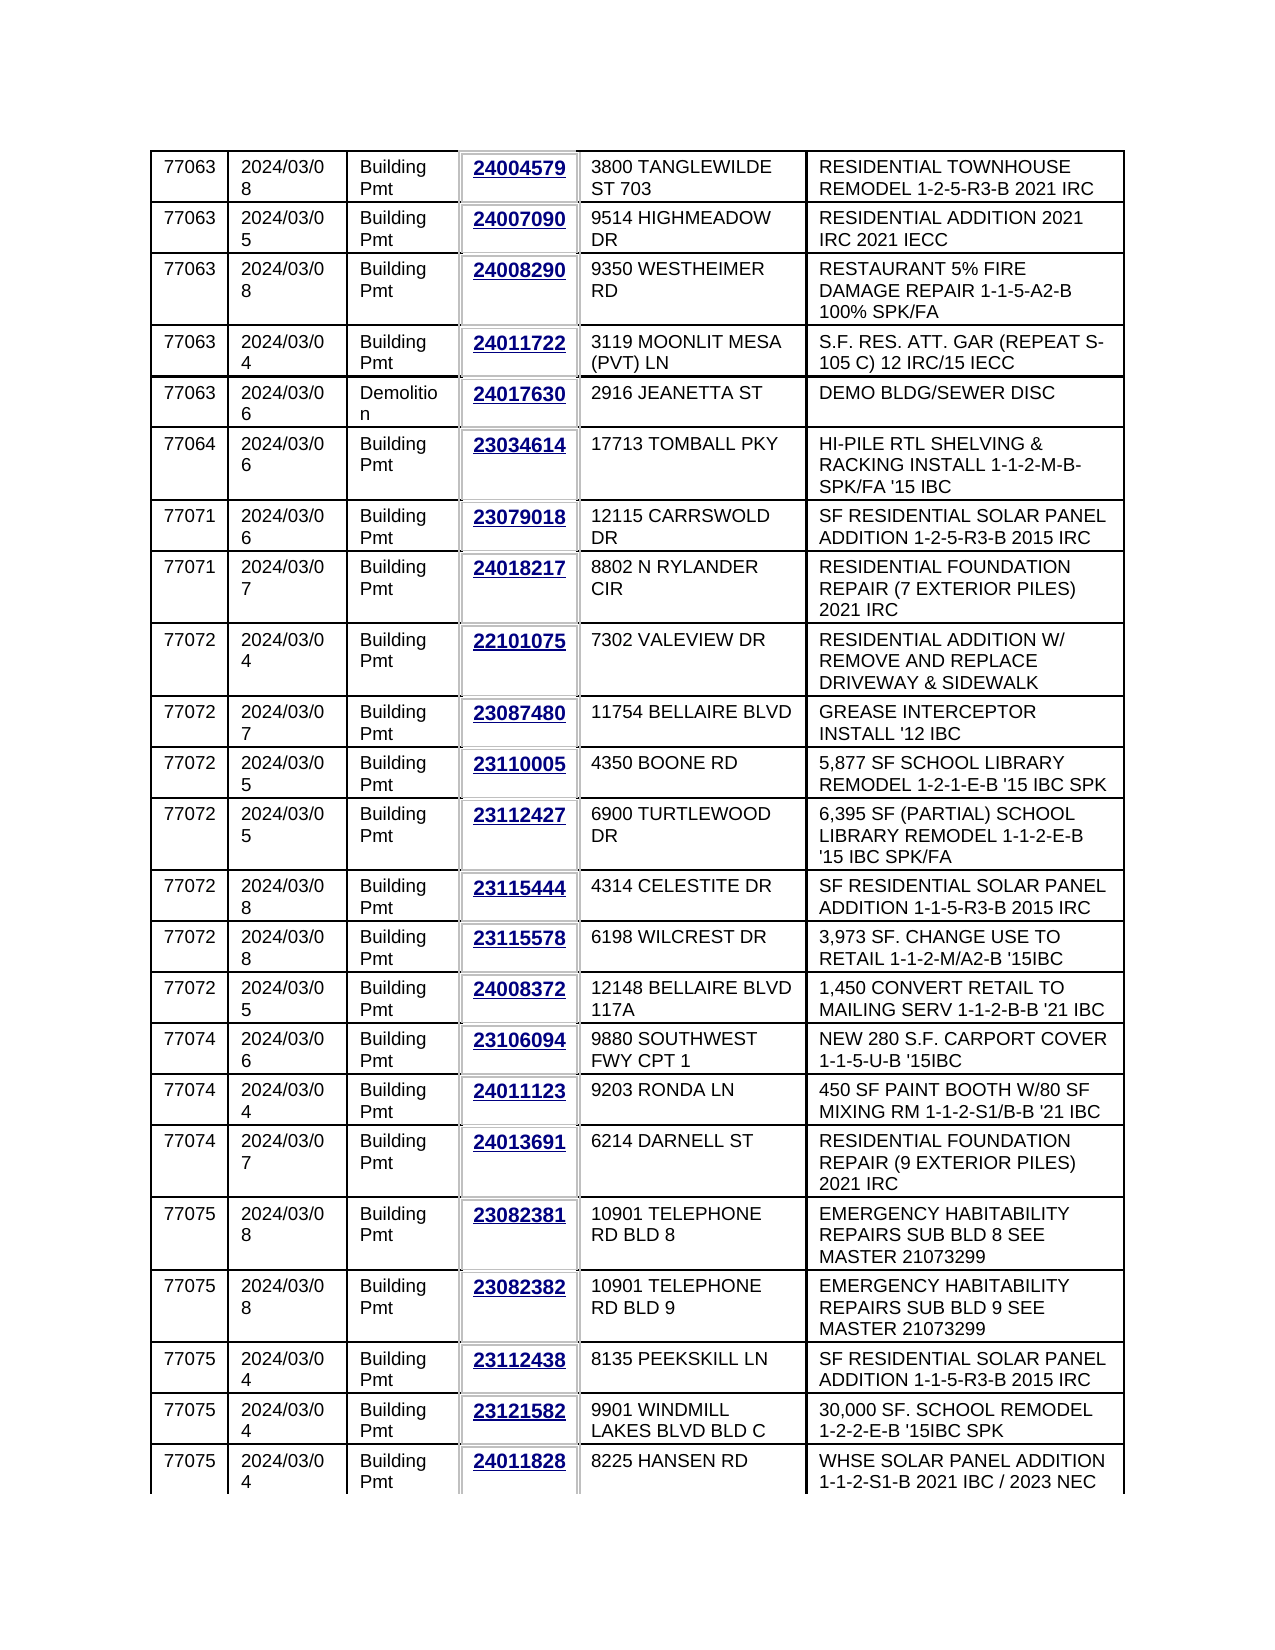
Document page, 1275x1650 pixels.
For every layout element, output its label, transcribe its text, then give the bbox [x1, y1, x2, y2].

table_cell 9350 WESTHEIMER RD [581, 254, 805, 324]
table_cell Building Pmt [348, 922, 458, 971]
table_cell 23106094 [463, 1027, 576, 1073]
table_cell Building Pmt [348, 1394, 458, 1443]
table_cell 77075 [152, 1198, 227, 1269]
table_cell 1,450 CONVERT RETAIL TO MAILING SERV 1-1-2-B-B '21 IBC [808, 973, 1123, 1022]
table_cell 77063 [152, 152, 227, 201]
table_cell Building Pmt [348, 799, 458, 869]
table_cell 24007090 [463, 206, 576, 252]
table_cell 23110005 [463, 750, 576, 797]
table_cell 2916 JEANETTA ST [581, 378, 805, 426]
table_cell RESIDENTIAL ADDITION 2021 IRC 2021 IECC [808, 203, 1123, 252]
table_cell SF RESIDENTIAL SOLAR PANEL ADDITION 1-2-5-R3-B 2015 IRC [808, 501, 1123, 550]
table_cell 2024/03/06 [229, 501, 346, 550]
table_cell 2024/03/04 [229, 624, 346, 695]
table_cell RESIDENTIAL FOUNDATION REPAIR (7 EXTERIOR PILES) 2021 IRC [808, 552, 1123, 622]
table_cell HI-PILE RTL SHELVING & RACKING INSTALL 1-1-2-M-B-SPK/FA '15 IBC [808, 428, 1123, 499]
table_cell Building Pmt [348, 1445, 458, 1494]
table_cell 450 SF PAINT BOOTH W/80 SF MIXING RM 1-1-2-S1/B-B '21 IBC [808, 1075, 1123, 1124]
table_cell 2024/03/08 [229, 152, 346, 201]
table_cell 5,877 SF SCHOOL LIBRARY REMODEL 1-2-1-E-B '15 IBC SPK [808, 748, 1123, 797]
table_cell 77075 [152, 1445, 227, 1494]
table_cell Building Pmt [348, 254, 458, 324]
table_cell 77074 [152, 1024, 227, 1073]
table_cell RESIDENTIAL ADDITION W/ REMOVE AND REPLACE DRIVEWAY & SIDEWALK [808, 624, 1123, 695]
table_cell Building Pmt [348, 326, 458, 375]
table_cell 77072 [152, 748, 227, 797]
table_cell 3119 MOONLIT MESA (PVT) LN [581, 326, 805, 375]
table_cell 2024/03/04 [229, 1394, 346, 1443]
table_cell SF RESIDENTIAL SOLAR PANEL ADDITION 1-1-5-R3-B 2015 IRC [808, 1343, 1123, 1392]
table_cell EMERGENCY HABITABILITY REPAIRS SUB BLD 8 SEE MASTER 21073299 [808, 1198, 1123, 1269]
table_cell 8802 N RYLANDER CIR [581, 552, 805, 622]
table_cell 9901 WINDMILL LAKES BLVD BLD C [581, 1394, 805, 1443]
table_cell RESTAURANT 5% FIRE DAMAGE REPAIR 1-1-5-A2-B 100% SPK/FA [808, 254, 1123, 324]
table_cell 77071 [152, 501, 227, 550]
table_cell 23115444 [463, 874, 576, 920]
table_cell 2024/03/05 [229, 203, 346, 252]
table_cell SF RESIDENTIAL SOLAR PANEL ADDITION 1-1-5-R3-B 2015 IRC [808, 871, 1123, 920]
table_cell 2024/03/06 [229, 1024, 346, 1073]
table_cell NEW 280 S.F. CARPORT COVER 1-1-5-U-B '15IBC [808, 1024, 1123, 1073]
table_cell 2024/03/04 [229, 1075, 346, 1124]
table_cell 10901 TELEPHONE RD BLD 9 [581, 1271, 805, 1341]
table_cell 12148 BELLAIRE BLVD 117A [581, 973, 805, 1022]
table_cell 2024/03/07 [229, 697, 346, 746]
table_cell Building Pmt [348, 973, 458, 1022]
table_cell 3,973 SF. CHANGE USE TO RETAIL 1-1-2-M/A2-B '15IBC [808, 922, 1123, 971]
table_cell 77072 [152, 922, 227, 971]
table_cell 24008372 [463, 976, 576, 1022]
table_cell RESIDENTIAL FOUNDATION REPAIR (9 EXTERIOR PILES) 2021 IRC [808, 1126, 1123, 1196]
table_cell Building Pmt [348, 624, 458, 695]
table_cell 23115578 [463, 925, 576, 971]
table_cell 17713 TOMBALL PKY [581, 428, 805, 499]
table_cell 77063 [152, 254, 227, 324]
table_cell 23087480 [463, 700, 576, 746]
table_cell 2024/03/08 [229, 871, 346, 920]
table_cell 77071 [152, 552, 227, 622]
table_cell 77072 [152, 973, 227, 1022]
table_cell 24011828 [463, 1448, 576, 1494]
table_cell 77075 [152, 1394, 227, 1443]
table_cell 2024/03/06 [229, 428, 346, 499]
table_cell 6214 DARNELL ST [581, 1126, 805, 1196]
table_cell 9880 SOUTHWEST FWY CPT 1 [581, 1024, 805, 1073]
table_cell S.F. RES. ATT. GAR (REPEAT S-105 C) 12 IRC/15 IECC [808, 326, 1123, 375]
table_cell 8225 HANSEN RD [581, 1445, 805, 1494]
table_cell 7302 VALEVIEW DR [581, 624, 805, 695]
table_cell 77072 [152, 799, 227, 869]
table_cell 24011722 [463, 329, 576, 375]
table_cell 6198 WILCREST DR [581, 922, 805, 971]
table_cell 30,000 SF. SCHOOL REMODEL 1-2-2-E-B '15IBC SPK [808, 1394, 1123, 1443]
table_cell Building Pmt [348, 871, 458, 920]
table_cell 2024/03/06 [229, 378, 346, 426]
table_cell Building Pmt [348, 152, 458, 201]
table_cell Building Pmt [348, 1075, 458, 1124]
table_cell 23112427 [463, 801, 576, 869]
table_cell 23082382 [463, 1273, 576, 1341]
table_cell 77075 [152, 1343, 227, 1392]
table_cell 77063 [152, 326, 227, 375]
table_cell WHSE SOLAR PANEL ADDITION 1-1-2-S1-B 2021 IBC / 2023 NEC [808, 1445, 1123, 1494]
table_cell 10901 TELEPHONE RD BLD 8 [581, 1198, 805, 1269]
table_cell Building Pmt [348, 1198, 458, 1269]
table_cell 2024/03/05 [229, 973, 346, 1022]
table_cell Building Pmt [348, 428, 458, 499]
table_cell 24013691 [463, 1128, 576, 1196]
table_cell 12115 CARRSWOLD DR [581, 501, 805, 550]
table_cell 2024/03/08 [229, 254, 346, 324]
table_cell 24018217 [463, 555, 576, 622]
table_cell 77074 [152, 1075, 227, 1124]
table_cell Building Pmt [348, 203, 458, 252]
table_cell 2024/03/08 [229, 1271, 346, 1341]
table_cell 24017630 [463, 380, 576, 426]
table_cell 77072 [152, 697, 227, 746]
table_cell 2024/03/08 [229, 922, 346, 971]
table_cell 2024/03/04 [229, 326, 346, 375]
table_cell 23112438 [463, 1346, 576, 1392]
table_cell 22101075 [463, 627, 576, 695]
table_cell 77074 [152, 1126, 227, 1196]
table_cell 2024/03/04 [229, 1343, 346, 1392]
table_cell 6,395 SF (PARTIAL) SCHOOL LIBRARY REMODEL 1-1-2-E-B '15 IBC SPK/FA [808, 799, 1123, 869]
table_cell 3800 TANGLEWILDE ST 703 [581, 152, 805, 201]
table_cell 24008290 [463, 257, 576, 324]
table_cell 77063 [152, 203, 227, 252]
table_cell 77064 [152, 428, 227, 499]
table_cell 24004579 [463, 155, 576, 201]
table_cell 8135 PEEKSKILL LN [581, 1343, 805, 1392]
table_cell 6900 TURTLEWOOD DR [581, 799, 805, 869]
table_cell Building Pmt [348, 697, 458, 746]
table_cell 77072 [152, 624, 227, 695]
table_cell Building Pmt [348, 1271, 458, 1341]
table_cell 77075 [152, 1271, 227, 1341]
table_cell Demolition [348, 378, 458, 426]
table_cell 24011123 [463, 1078, 576, 1124]
table_cell 2024/03/04 [229, 1445, 346, 1494]
table_cell Building Pmt [348, 748, 458, 797]
table_cell 4350 BOONE RD [581, 748, 805, 797]
table_cell 9203 RONDA LN [581, 1075, 805, 1124]
table_cell 23082381 [463, 1201, 576, 1269]
table_cell Building Pmt [348, 501, 458, 550]
table_cell 2024/03/07 [229, 1126, 346, 1196]
table_cell Building Pmt [348, 552, 458, 622]
table_cell 2024/03/08 [229, 1198, 346, 1269]
table_cell Building Pmt [348, 1024, 458, 1073]
table_cell DEMO BLDG/SEWER DISC [808, 378, 1123, 426]
table_cell 9514 HIGHMEADOW DR [581, 203, 805, 252]
table_cell EMERGENCY HABITABILITY REPAIRS SUB BLD 9 SEE MASTER 21073299 [808, 1271, 1123, 1341]
table_cell 23121582 [463, 1397, 576, 1443]
table_cell 4314 CELESTITE DR [581, 871, 805, 920]
table_cell 2024/03/05 [229, 748, 346, 797]
table_cell RESIDENTIAL TOWNHOUSE REMODEL 1-2-5-R3-B 2021 IRC [808, 152, 1123, 201]
table_cell 77072 [152, 871, 227, 920]
table_cell 2024/03/07 [229, 552, 346, 622]
table_cell GREASE INTERCEPTOR INSTALL '12 IBC [808, 697, 1123, 746]
table_cell 23079018 [463, 503, 576, 550]
table_cell Building Pmt [348, 1126, 458, 1196]
table_cell 2024/03/05 [229, 799, 346, 869]
table_cell 77063 [152, 378, 227, 426]
table_cell 23034614 [463, 431, 576, 499]
table_cell 11754 BELLAIRE BLVD [581, 697, 805, 746]
table_cell Building Pmt [348, 1343, 458, 1392]
